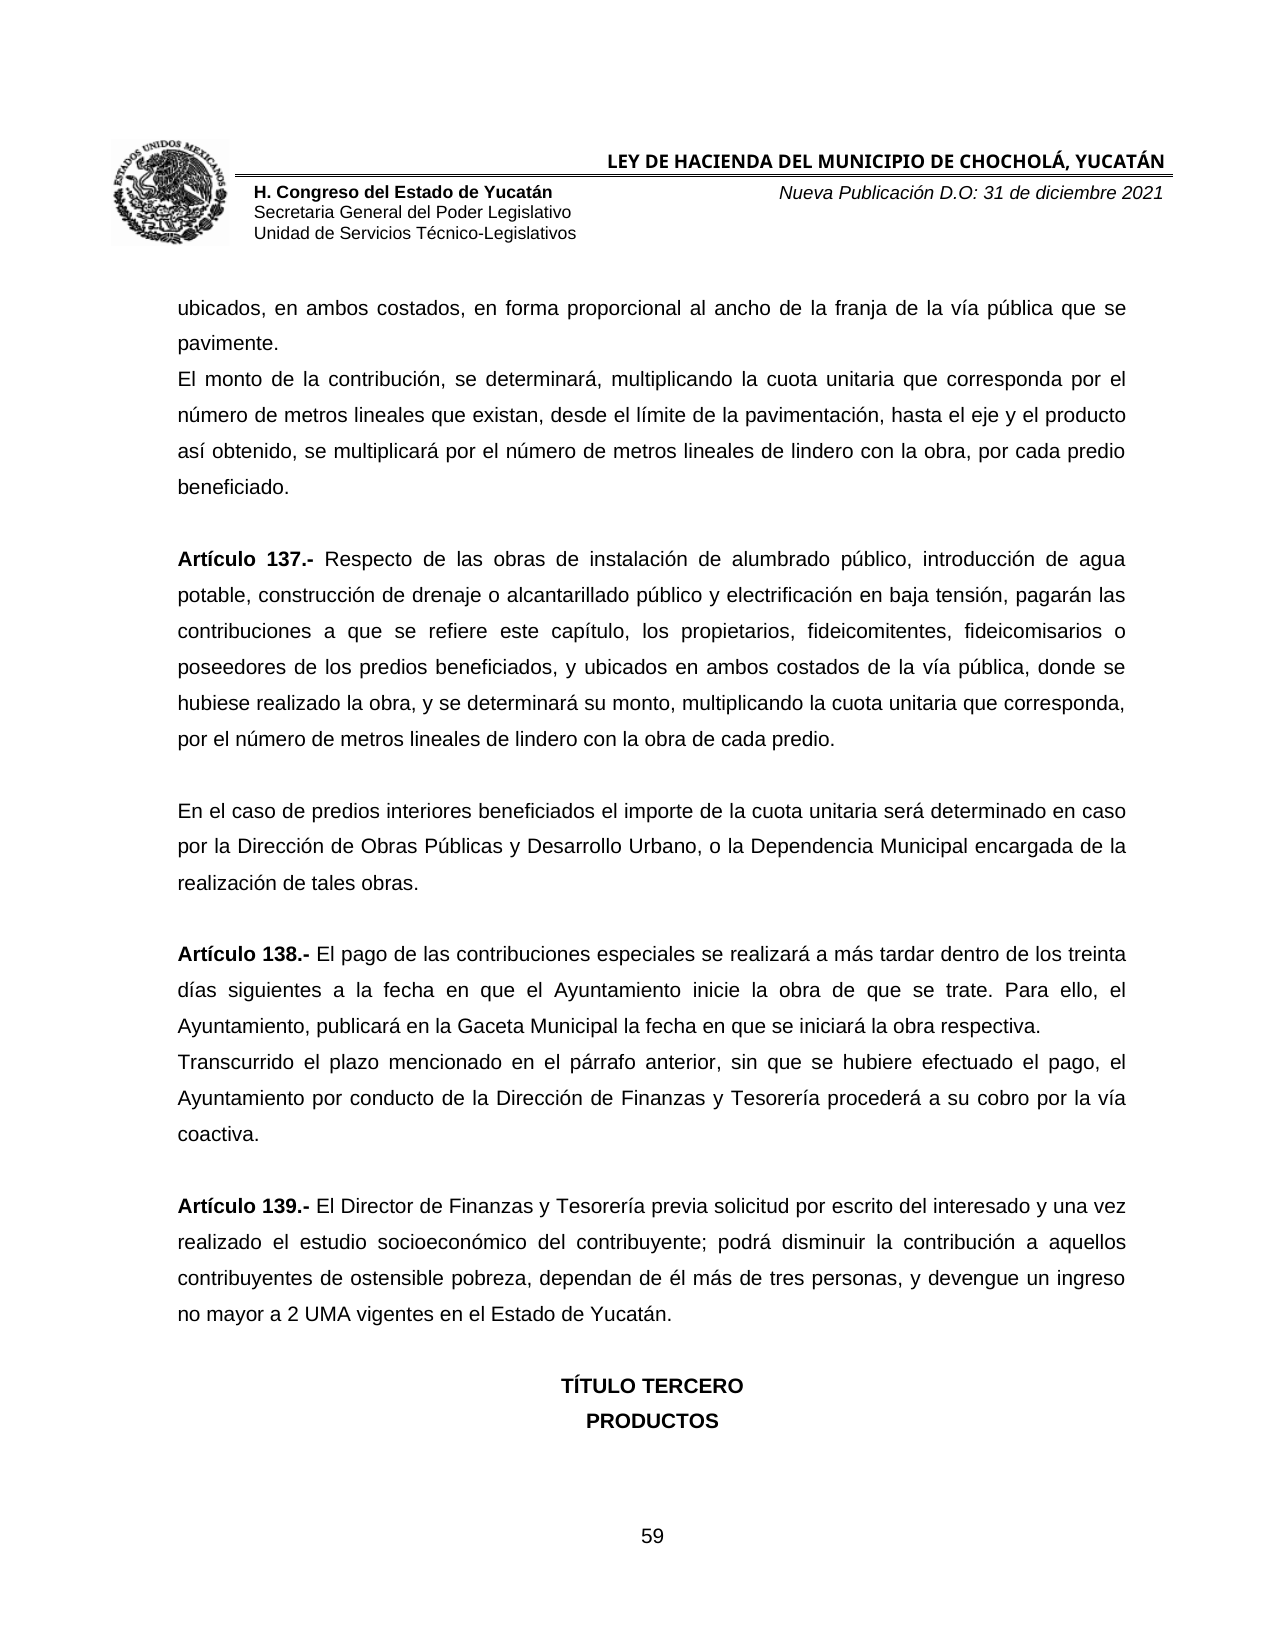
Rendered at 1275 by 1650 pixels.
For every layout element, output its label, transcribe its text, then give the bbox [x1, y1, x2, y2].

text Artículo 137.- Respecto de las obras de instalación de alumbrado público, introducción de agua potable, construcción de drenaje o alcantarillado público y electrificación en baja tensión, pagarán las contribuciones a que se refiere este capítulo, los propietarios, fideicomitentes, fideicomisarios o poseedores de los predios beneficiados, y ubicados en ambos costados de la vía pública, donde se hubiese realizado la obra, y se determinará su monto, multiplicando la cuota unitaria que corresponda, por el número de metros lineales de lindero con la obra de cada predio. [177, 547, 1127, 751]
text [177, 295, 1127, 355]
text Transcurrido el plazo mencionado en el párrafo anterior, sin que se hubiere efectuado el pago, el Ayuntamiento por conducto de la Dirección de Finanzas y Tesorería procederá a su cobro por la vía coactiva. [177, 1050, 1127, 1146]
text Artículo 138.- El pago de las contribuciones especiales se realizará a más tardar dentro de los treinta días siguientes a la fecha en que el Ayuntamiento inicie la obra de que se trate. Para ello, el Ayuntamiento, publicará en la Gaceta Municipal la fecha en que se iniciará la obra respectiva. [177, 942, 1127, 1038]
text TÍTULO TERCERO [177, 1373, 1127, 1397]
text Artículo 139.- El Director de Finanzas y Tesorería previa solicitud por escrito del interesado y una vez realizado el estudio socioeconómico del contribuyente; podrá disminuir la contribución a aquellos contribuyentes de ostensible pobreza, dependan de él más de tres personas, y devengue un ingreso no mayor a 2 UMA vigentes en el Estado de Yucatán. [177, 1194, 1127, 1326]
text El monto de la contribución, se determinará, multiplicando la cuota unitaria que corresponda por el número de metros lineales que existan, desde el límite de la pavimentación, hasta el eje y el producto así obtenido, se multiplicará por el número de metros lineales de lindero con la obra, por cada predio beneficiado. [177, 367, 1127, 499]
text PRODUCTOS [177, 1409, 1127, 1433]
text En el caso de predios interiores beneficiados el importe de la cuota unitaria será determinado en caso por la Dirección de Obras Públicas y Desarrollo Urbano, o la Dependencia Municipal encargada de la realización de tales obras. [177, 798, 1127, 894]
